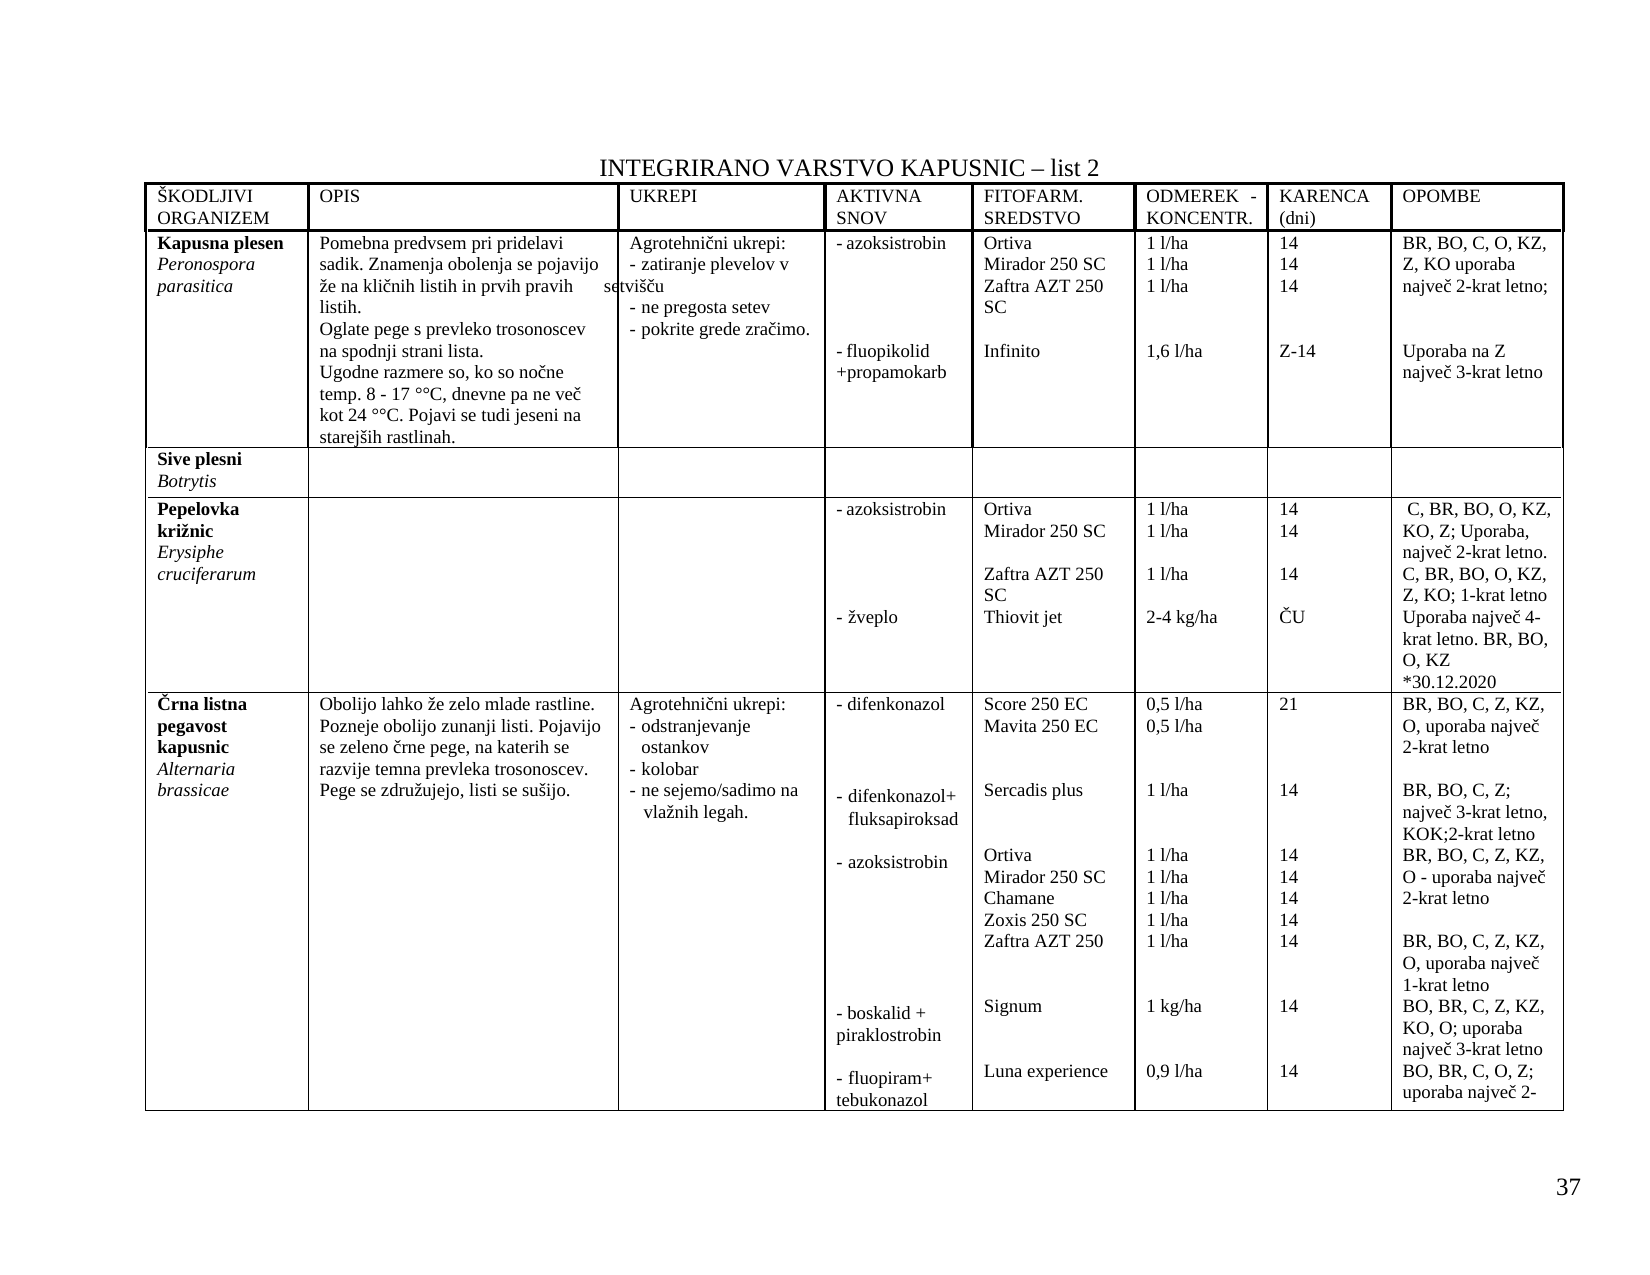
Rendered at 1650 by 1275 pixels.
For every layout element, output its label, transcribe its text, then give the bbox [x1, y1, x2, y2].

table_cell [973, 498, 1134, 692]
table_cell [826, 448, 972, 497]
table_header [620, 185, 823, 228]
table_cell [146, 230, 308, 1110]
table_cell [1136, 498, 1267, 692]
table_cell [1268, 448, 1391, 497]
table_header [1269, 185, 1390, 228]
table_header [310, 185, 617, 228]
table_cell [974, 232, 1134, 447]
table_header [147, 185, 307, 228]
text INTEGRIRANO VARSTVO KAPUSNIC – list 2 [118, 153, 1581, 182]
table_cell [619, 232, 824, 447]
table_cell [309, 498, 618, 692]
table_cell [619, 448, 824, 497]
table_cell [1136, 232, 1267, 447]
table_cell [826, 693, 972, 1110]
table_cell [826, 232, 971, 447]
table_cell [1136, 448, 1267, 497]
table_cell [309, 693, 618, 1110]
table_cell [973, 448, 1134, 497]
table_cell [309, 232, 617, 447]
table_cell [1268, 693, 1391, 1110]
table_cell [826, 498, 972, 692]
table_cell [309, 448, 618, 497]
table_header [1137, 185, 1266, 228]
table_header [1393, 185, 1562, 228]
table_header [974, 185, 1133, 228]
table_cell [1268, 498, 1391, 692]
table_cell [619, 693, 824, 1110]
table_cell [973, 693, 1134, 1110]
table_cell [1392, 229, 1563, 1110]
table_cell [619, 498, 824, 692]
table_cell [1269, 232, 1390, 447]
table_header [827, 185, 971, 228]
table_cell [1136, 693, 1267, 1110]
